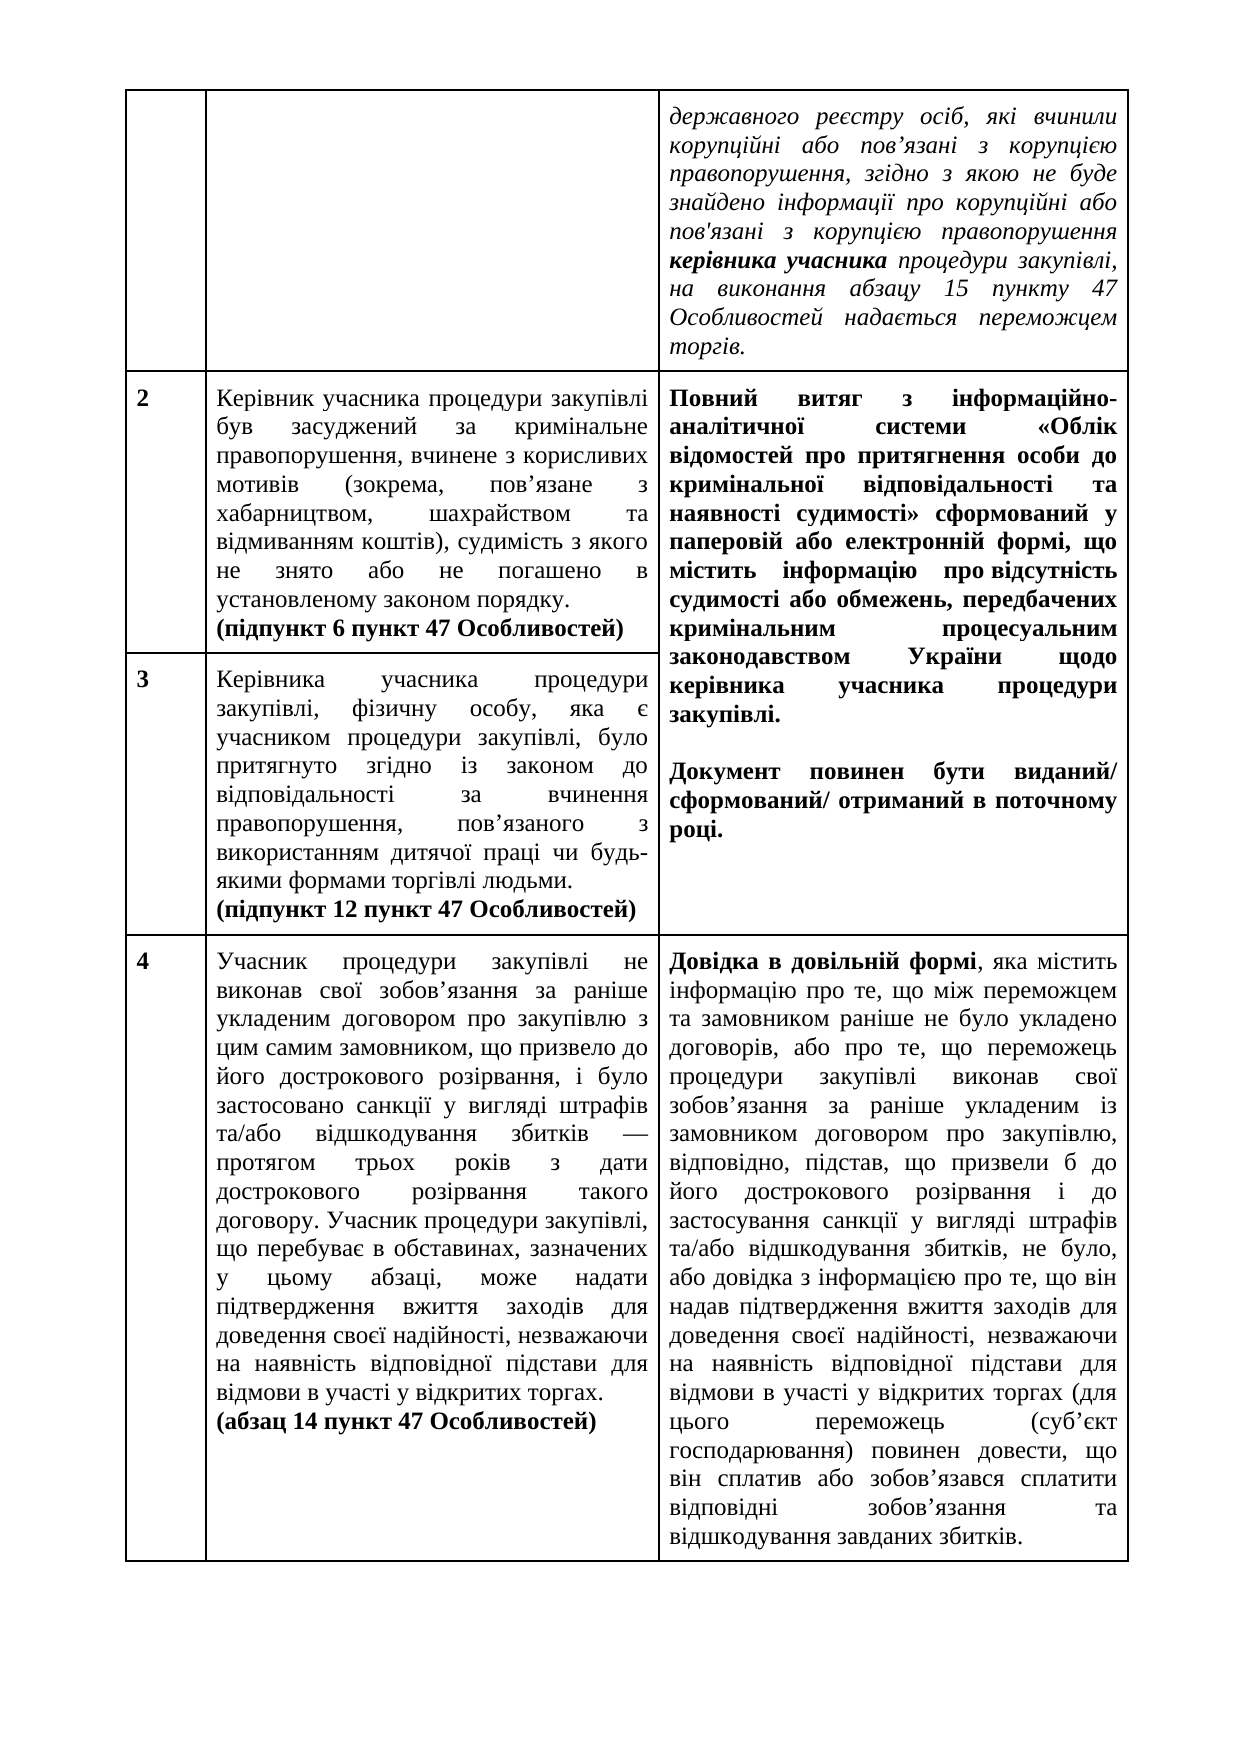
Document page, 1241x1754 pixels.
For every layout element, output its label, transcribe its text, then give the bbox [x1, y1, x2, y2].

table_cell Учасник процедури закупівлі не виконав свої зобов’язання за раніше укладеним договором про закупівлю з цим самим замовником, що призвело до його дострокового розірвання, і було застосовано санкції у вигляді штрафів та/або відшкодування збитків — протягом трьох років з дати дострокового розірвання такого договору. Учасник процедури закупівлі, що перебуває в обставинах, зазначених у цьому абзаці, може надати підтвердження вжиття заходів для доведення своєї надійності, незважаючи на наявність відповідної підстави для відмови в участі у відкритих торгах. (абзац 14 пункт 47 Особливостей) [207, 936, 658, 1560]
table_cell 4 [127, 936, 205, 1560]
table_cell 1 [127, 91, 205, 370]
table_cell Керівник учасника процедури закупівлі був засуджений за кримінальне правопорушення, вчинене з корисливих мотивів (зокрема, пов’язане з хабарництвом, шахрайством та відмиванням коштів), судимість з якого не знято або не погашено в установленому законом порядку. (підпункт 6 пункт 47 Особливостей) [207, 372, 658, 652]
table_cell Повний витяг з інформаційно-аналітичної системи «Облік відомостей про притягнення особи до кримінальної відповідальності та наявності судимості» сформований у паперовій або електронній формі, що містить інформацію про відсутність судимості або обмежень, передбачених кримінальним процесуальним законодавством України щодо керівника учасника процедури закупівлі. Документ повинен бути виданий/ сформований/ отриманий в поточному році. [660, 372, 1127, 933]
table_cell Керівника учасника процедури закупівлі, фізичну особу, яка є учасником процедури закупівлі, було притягнуто згідно із законом до відповідальності за вчинення правопорушення, пов’язаного з використанням дитячої праці чи будь-якими формами торгівлі людьми. (підпункт 12 пункт 47 Особливостей) [207, 654, 658, 933]
table_cell Довідка в довільній формі, яка містить інформацію про те, що між переможцем та замовником раніше не було укладено договорів, або про те, що переможець процедури закупівлі виконав свої зобов’язання за раніше укладеним із замовником договором про закупівлю, відповідно, підстав, що призвели б до його дострокового розірвання і до застосування санкції у вигляді штрафів та/або відшкодування збитків, не було, або довідка з інформацією про те, що він надав підтвердження вжиття заходів для доведення своєї надійності, незважаючи на наявність відповідної підстави для відмови в участі у відкритих торгах (для цього переможець (суб’єкт господарювання) повинен довести, що він сплатив або зобов’язався сплатити відповідні зобов’язання та відшкодування завданих збитків. [660, 936, 1127, 1560]
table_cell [207, 91, 658, 370]
table_cell 2 [127, 372, 205, 652]
table_cell 3 [127, 654, 205, 933]
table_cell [660, 91, 1127, 370]
